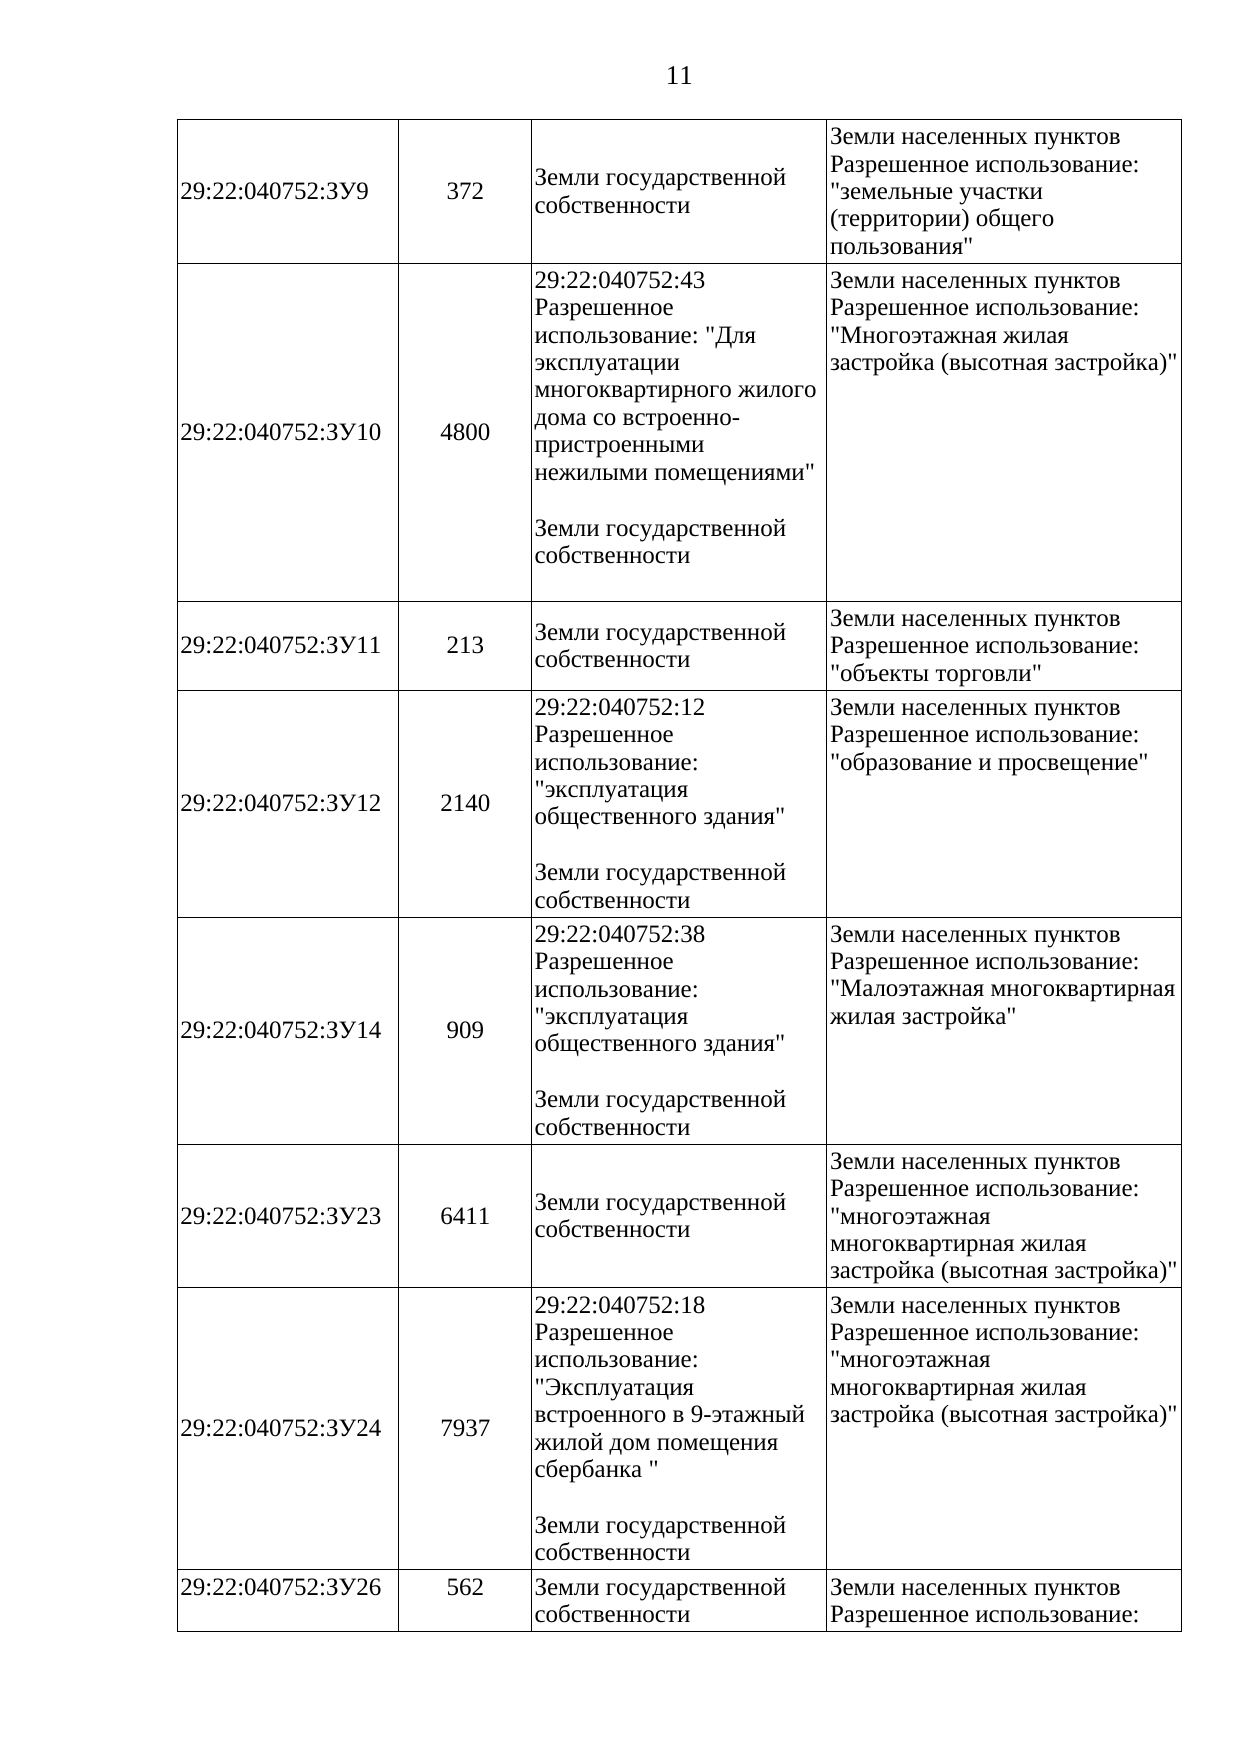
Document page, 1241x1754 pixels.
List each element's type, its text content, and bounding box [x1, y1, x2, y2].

table_cell Земли населенных пунктов Разрешенное использование: "образование и просвещение" [827, 691, 1181, 917]
table_cell 29:22:040752:ЗУ26 [178, 1570, 398, 1631]
table_cell Земли государственной собственности [532, 120, 826, 263]
table_cell Земли государственной собственности [532, 1145, 826, 1287]
table_cell 29:22:040752:ЗУ12 [178, 691, 398, 917]
table_cell 29:22:040752:ЗУ11 [178, 602, 398, 689]
table_cell 29:22:040752:ЗУ14 [178, 918, 398, 1144]
table_cell 29:22:040752:12 Разрешенное использование: "эксплуатация общественного здания" Земли государственной собственности [532, 691, 826, 917]
table_cell Земли населенных пунктов Разрешенное использование: "Многоэтажная жилая застройка (высотная застройка)" [827, 264, 1181, 601]
table_cell 29:22:040752:ЗУ10 [178, 264, 398, 601]
table_cell 372 [399, 120, 531, 263]
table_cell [827, 1570, 1181, 1631]
table_cell Земли населенных пунктов Разрешенное использование: "многоэтажная многоквартирная жилая застройка (высотная застройка)" [827, 1288, 1181, 1569]
table_cell Земли населенных пунктов Разрешенное использование: "многоэтажная многоквартирная жилая застройка (высотная застройка)" [827, 1145, 1181, 1287]
table_cell 29:22:040752:ЗУ9 [178, 120, 398, 263]
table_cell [532, 1570, 826, 1631]
table_cell 2140 [399, 691, 531, 917]
table_cell 909 [399, 918, 531, 1144]
table_cell 29:22:040752:ЗУ23 [178, 1145, 398, 1287]
table_cell 4800 [399, 264, 531, 601]
table_cell 29:22:040752:43 Разрешенное использование: "Для эксплуатации многоквартирного жилого дома со встроенно-пристроенными нежилыми помещениями" Земли государственной собственности [532, 264, 826, 601]
table_cell 29:22:040752:ЗУ24 [178, 1288, 398, 1569]
table_cell 562 [399, 1570, 531, 1631]
table_cell 6411 [399, 1145, 531, 1287]
table_cell 7937 [399, 1288, 531, 1569]
table_cell 29:22:040752:38 Разрешенное использование: "эксплуатация общественного здания" Земли государственной собственности [532, 918, 826, 1144]
table_cell Земли населенных пунктов Разрешенное использование: "Малоэтажная многоквартирная жилая застройка" [827, 918, 1181, 1144]
table_cell 213 [399, 602, 531, 689]
table_cell Земли населенных пунктов Разрешенное использование: "объекты торговли" [827, 602, 1181, 689]
table_cell 29:22:040752:18 Разрешенное использование: "Эксплуатация встроенного в 9-этажный жилой дом помещения сбербанка " Земли государственной собственности [532, 1288, 826, 1569]
table_cell Земли государственной собственности [532, 602, 826, 689]
table_cell Земли населенных пунктов Разрешенное использование: "земельные участки (территории) общего пользования" [827, 120, 1181, 263]
